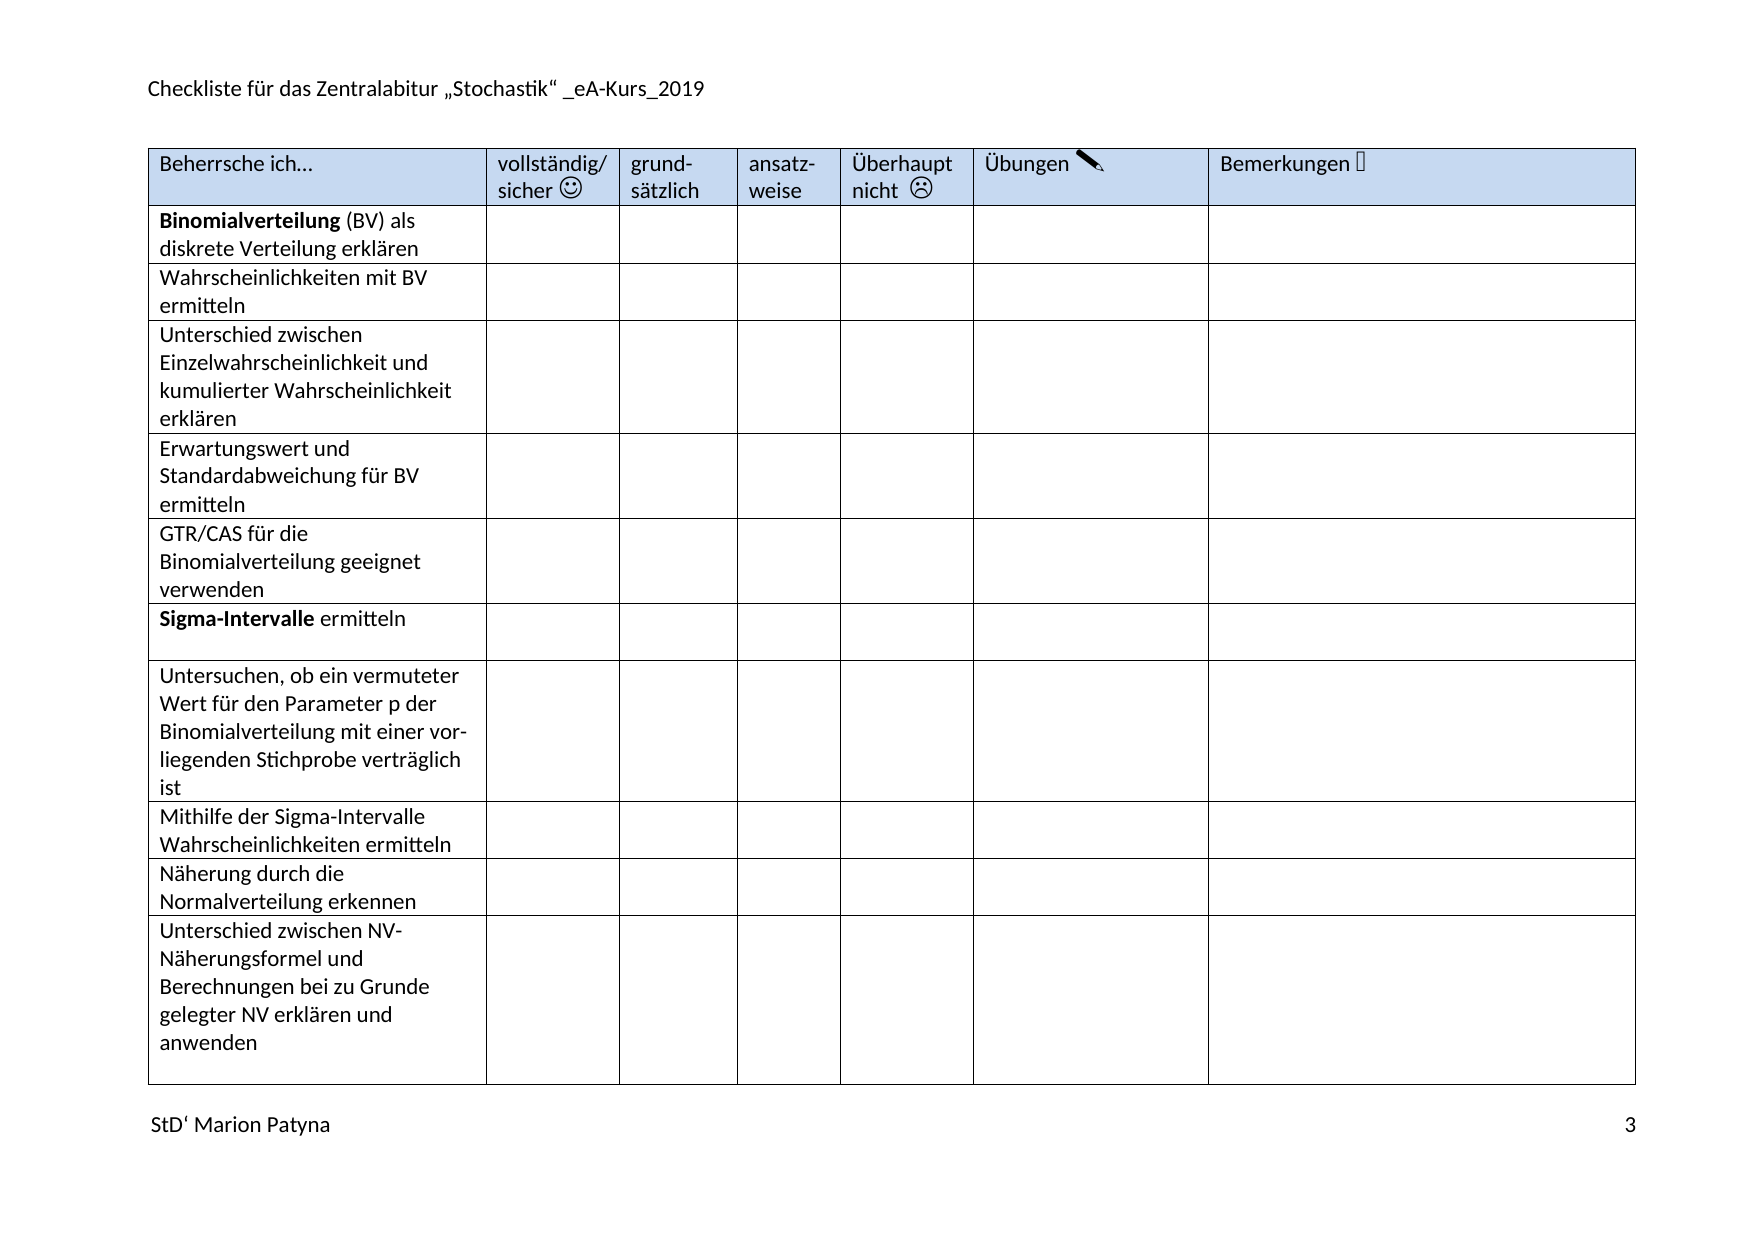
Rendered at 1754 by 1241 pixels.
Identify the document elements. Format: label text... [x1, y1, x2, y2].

table_cell [1209, 434, 1635, 518]
table_cell [841, 434, 973, 518]
table_cell [974, 802, 1208, 858]
table_cell [841, 604, 973, 660]
table_cell Unterschied zwischen Einzelwahrscheinlichkeit und kumulierter Wahrscheinlichkeit erklären [149, 321, 486, 433]
table_cell [1209, 604, 1635, 660]
table_cell [487, 859, 619, 915]
table_cell [974, 859, 1208, 915]
table_cell Erwartungswert und Standardabweichung für BV ermitteln [149, 434, 486, 518]
table_cell [974, 661, 1208, 801]
table_cell [841, 916, 973, 1084]
table_cell Überhaupt nicht [841, 149, 973, 205]
table_cell [841, 802, 973, 858]
table_cell [1209, 321, 1635, 433]
table_cell [841, 206, 973, 262]
table_cell [487, 264, 619, 319]
table_cell [620, 519, 737, 603]
table_cell [487, 321, 619, 433]
table_cell [487, 519, 619, 603]
table_cell [487, 206, 619, 262]
table_cell [841, 264, 973, 319]
table_cell [841, 519, 973, 603]
table_cell [974, 434, 1208, 518]
table_cell Übungen [974, 149, 1208, 205]
table_cell [1209, 859, 1635, 915]
table_cell Sigma-Intervalle ermitteln [149, 604, 486, 660]
table_cell Bemerkungen [1209, 149, 1635, 205]
table_cell [620, 206, 737, 262]
table_cell [620, 321, 737, 433]
table_cell grund-sätzlich [620, 149, 737, 205]
table_cell [1209, 519, 1635, 603]
table_cell [487, 434, 619, 518]
table_cell [841, 859, 973, 915]
table_cell [1209, 916, 1635, 1084]
table_cell Binomialverteilung (BV) als diskrete Verteilung erklären [149, 206, 486, 262]
table_cell [1209, 264, 1635, 319]
table_cell [738, 206, 840, 262]
table_cell [738, 321, 840, 433]
table_cell [620, 264, 737, 319]
table_cell [620, 916, 737, 1084]
table_cell [620, 604, 737, 660]
table_cell [841, 321, 973, 433]
table_cell [487, 916, 619, 1084]
table_cell [974, 321, 1208, 433]
table_cell [974, 604, 1208, 660]
table_cell [974, 916, 1208, 1084]
table_cell Untersuchen, ob ein vermuteter Wert für den Parameter p der Binomialverteilung mit einer vor-liegenden Stichprobe verträglich ist [149, 661, 486, 801]
table_cell [487, 661, 619, 801]
table_cell [738, 661, 840, 801]
table_cell [738, 264, 840, 319]
table_cell [738, 519, 840, 603]
table_cell vollständig/ sicher [487, 149, 619, 205]
table_cell [738, 802, 840, 858]
table_cell [1209, 206, 1635, 262]
table_cell [974, 264, 1208, 319]
table_cell Beherrsche ich… [149, 149, 486, 205]
table_cell [738, 434, 840, 518]
table_cell [1209, 661, 1635, 801]
table_cell Unterschied zwischen NV-Näherungsformel und Berechnungen bei zu Grunde gelegter NV erklären und anwenden [149, 916, 486, 1084]
table_cell [738, 916, 840, 1084]
table_cell [620, 859, 737, 915]
table_cell [738, 859, 840, 915]
table_cell [620, 802, 737, 858]
table_cell Näherung durch die Normalverteilung erkennen [149, 859, 486, 915]
table_cell [841, 661, 973, 801]
table_cell Wahrscheinlichkeiten mit BV ermitteln [149, 264, 486, 319]
table_cell [487, 604, 619, 660]
table_cell [1209, 802, 1635, 858]
table_cell ansatz-weise [738, 149, 840, 205]
table_cell [487, 802, 619, 858]
table_cell Mithilfe der Sigma-Intervalle Wahrscheinlichkeiten ermitteln [149, 802, 486, 858]
table_cell [620, 661, 737, 801]
table_cell GTR/CAS für die Binomialverteilung geeignet verwenden [149, 519, 486, 603]
table_cell [974, 206, 1208, 262]
table_cell [738, 604, 840, 660]
table_cell [974, 519, 1208, 603]
table_cell [620, 434, 737, 518]
